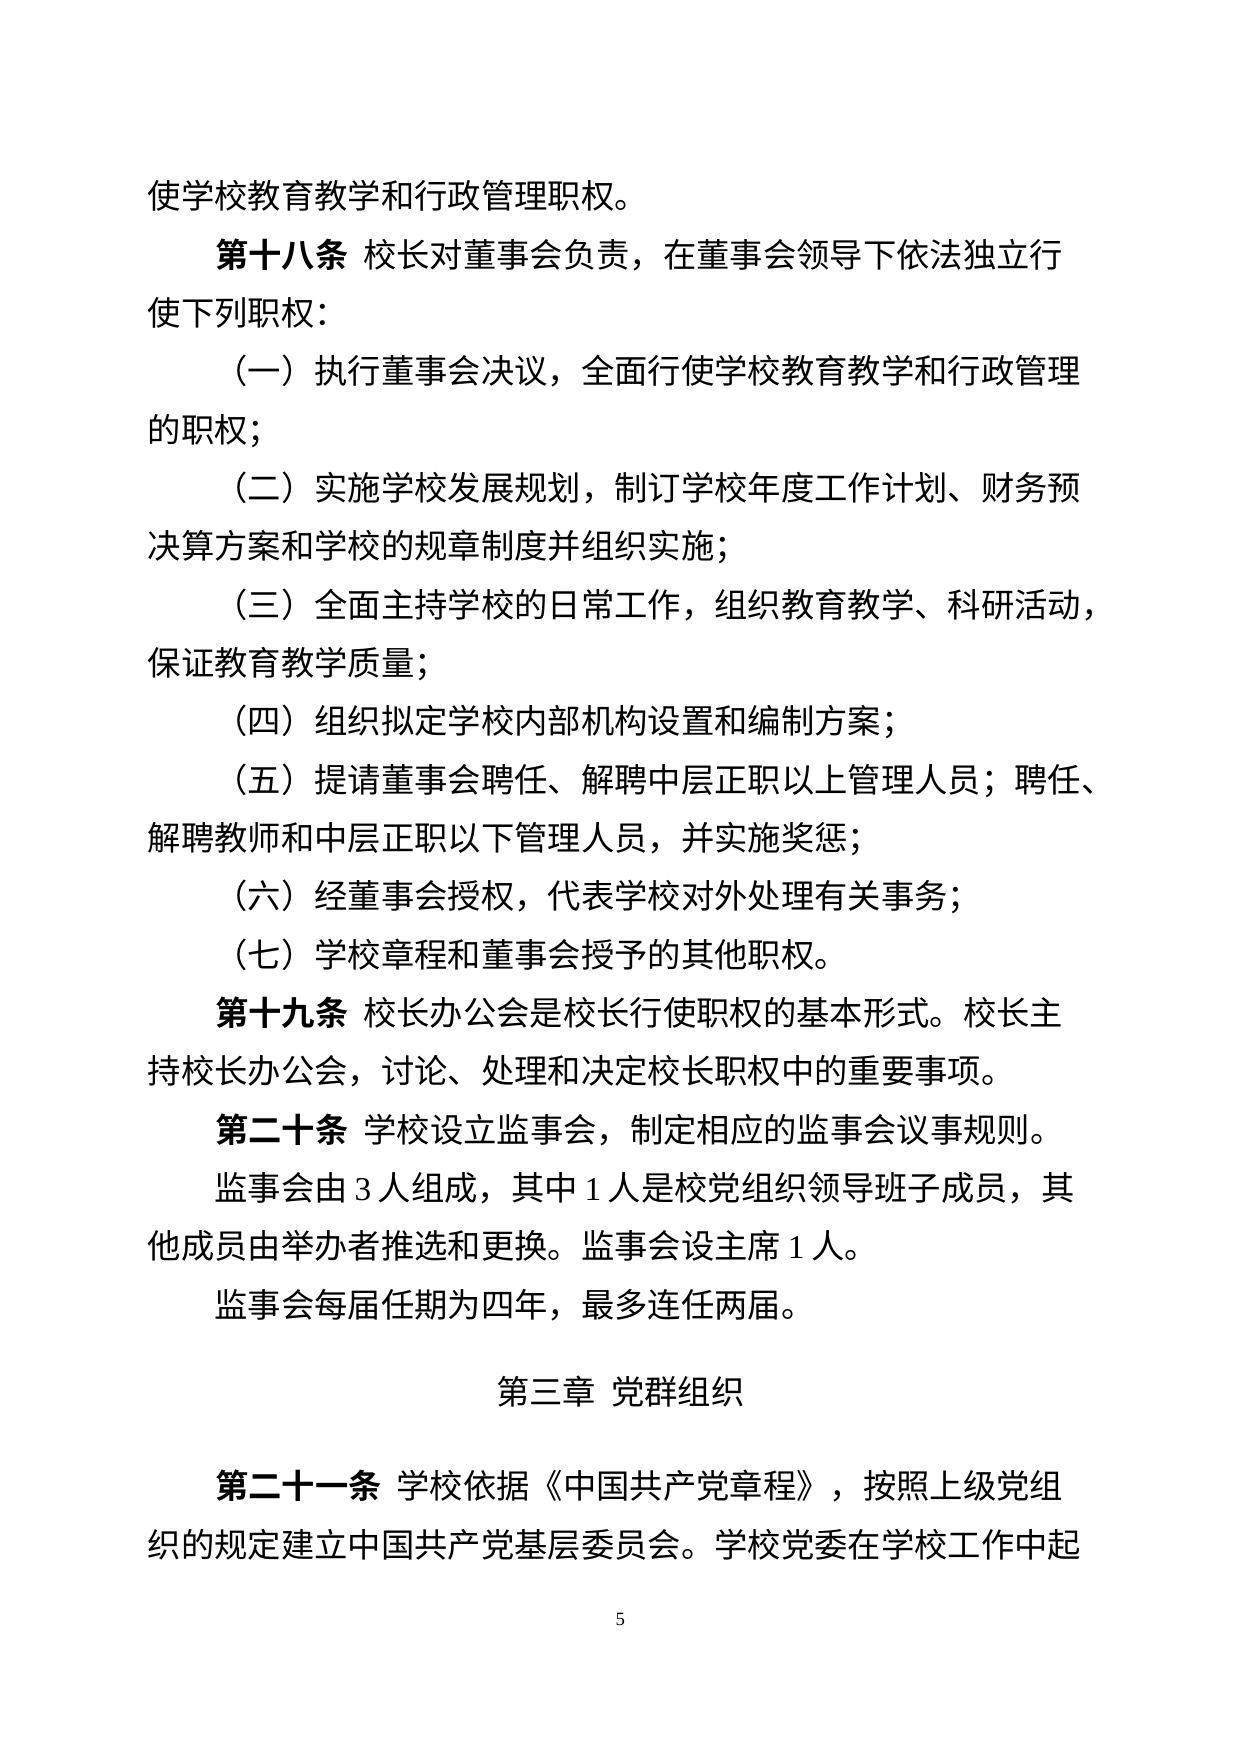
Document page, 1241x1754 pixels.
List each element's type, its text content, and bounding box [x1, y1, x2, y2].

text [148, 1452, 1090, 1569]
text （六）经董事会授权，代表学校对外处理有关事务； [148, 862, 1090, 920]
text （四）组织拟定学校内部机构设置和编制方案； [148, 687, 1090, 745]
text （一）执行董事会决议，全面行使学校教育教学和行政管理的职权； [148, 337, 1090, 454]
text 第十九条 校长办公会是校长行使职权的基本形式。校长主持校长办公会，讨论、处理和决定校长职权中的重要事项。 [148, 979, 1090, 1095]
text 第二十条 学校设立监事会，制定相应的监事会议事规则。 [148, 1095, 1090, 1154]
text 监事会由3人组成，其中1人是校党组织领导班子成员，其他成员由举办者推选和更换。监事会设主席1人。 [148, 1154, 1090, 1270]
text 第三章 党群组织 [148, 1361, 1092, 1419]
text 监事会每届任期为四年，最多连任两届。 [148, 1270, 1090, 1329]
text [148, 162, 1090, 220]
text 第十八条 校长对董事会负责，在董事会领导下依法独立行使下列职权： [148, 220, 1090, 337]
text （七）学校章程和董事会授予的其他职权。 [148, 920, 1090, 979]
text （五）提请董事会聘任、解聘中层正职以上管理人员；聘任、解聘教师和中层正职以下管理人员，并实施奖惩； [148, 745, 1090, 862]
text （三）全面主持学校的日常工作，组织教育教学、科研活动，保证教育教学质量； [148, 570, 1090, 687]
text （二）实施学校发展规划，制订学校年度工作计划、财务预决算方案和学校的规章制度并组织实施； [148, 454, 1090, 570]
